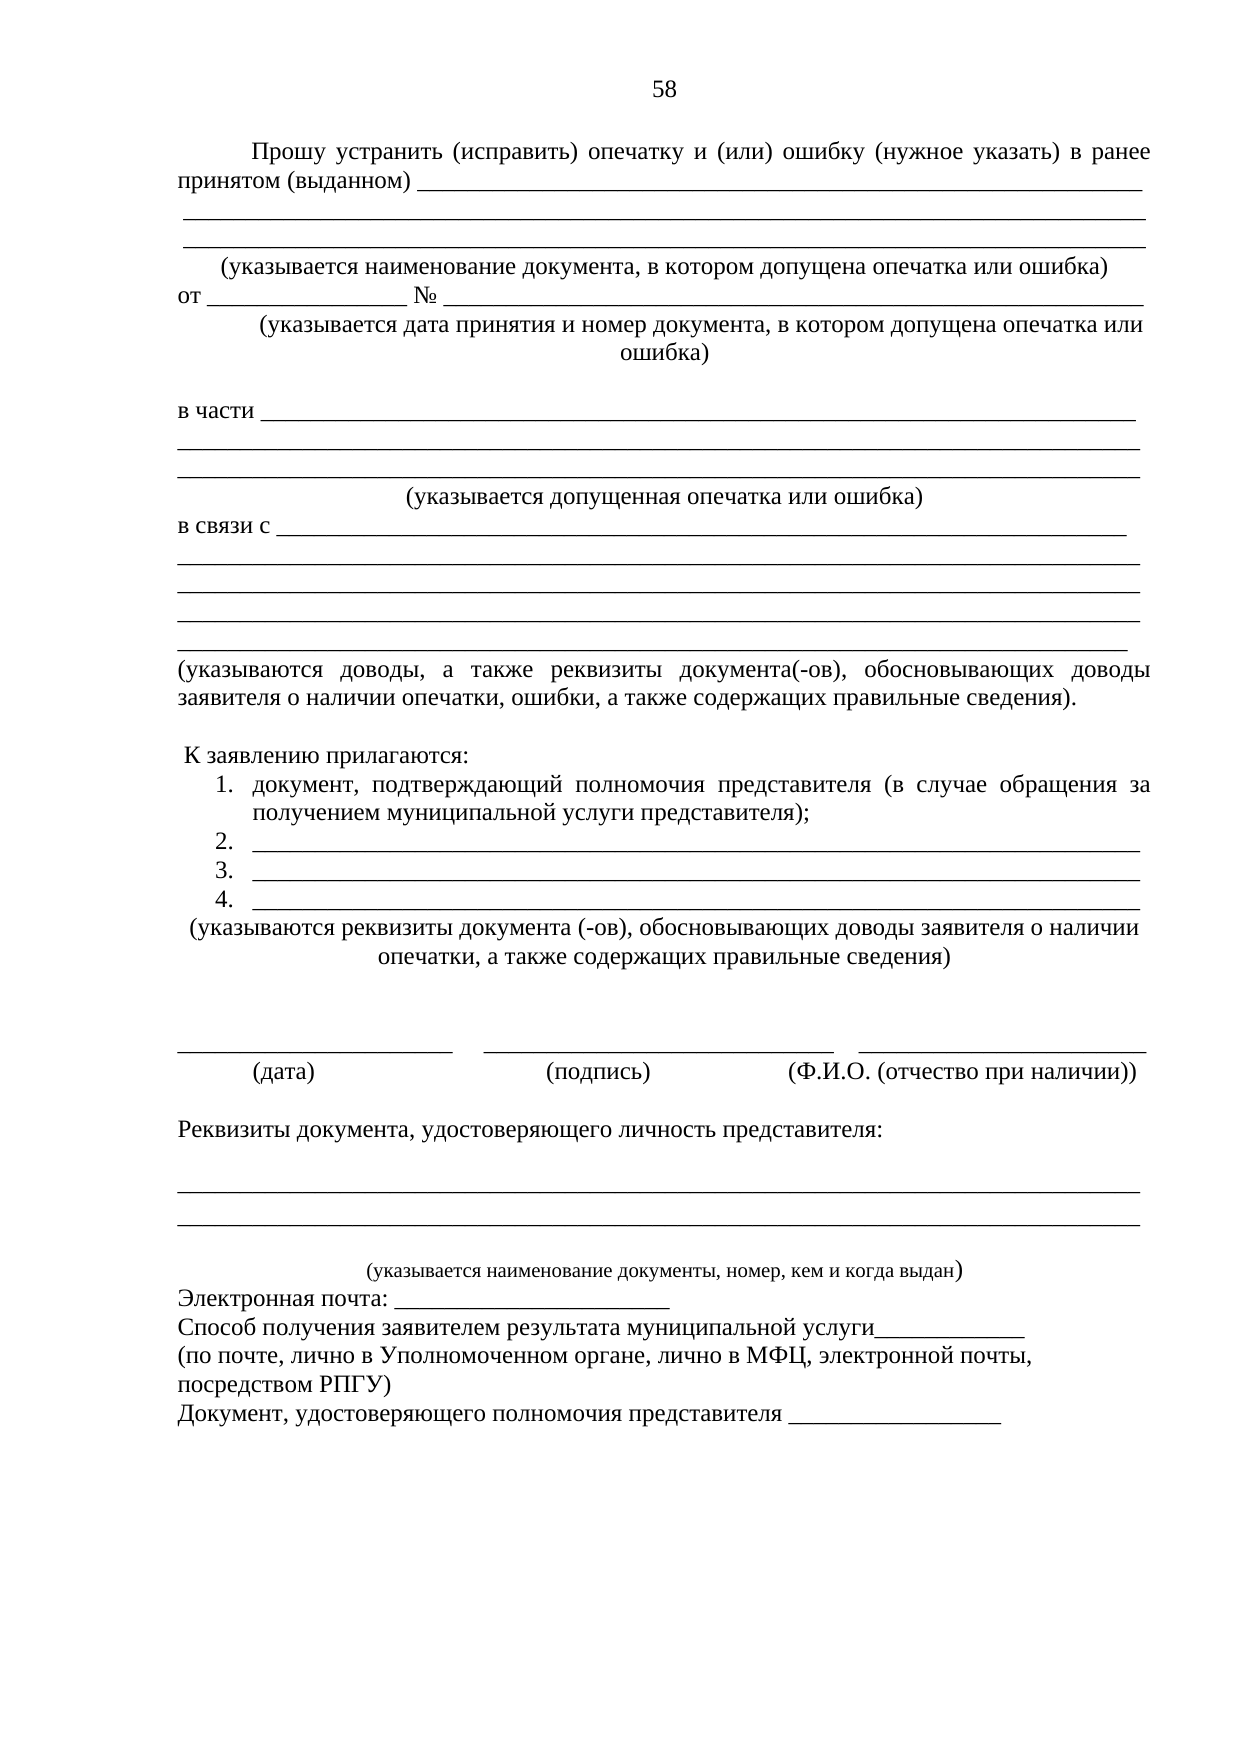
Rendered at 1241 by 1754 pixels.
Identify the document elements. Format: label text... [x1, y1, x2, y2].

text ______________________ ____________________________ _______________________ [177, 1027, 1152, 1056]
text Электронная почта: ______________________ [118, 1283, 1152, 1312]
list документ, подтверждающий полномочия представителя (в случае обращения за получением муниципальной услуги представителя); [215, 769, 1152, 826]
text _____________________________________________________________________________ [177, 539, 1152, 567]
text от ________________ № ________________________________________________________ [177, 280, 1152, 309]
text (указываются реквизиты документа (-ов), обосновывающих доводы заявителя о наличии опечатки, а также содержащих правильные сведения) [177, 912, 1152, 970]
text в связи с ____________________________________________________________________ [177, 510, 1152, 539]
text __________________________________________________________________________________________________________________________________________________________ [177, 424, 1152, 481]
list _______________________________________________________________________ [215, 855, 1152, 884]
text К заявлению прилагаются: [177, 740, 1152, 769]
text (указывается дата принятия и номер документа, в котором допущена опечатка или ошибка) [177, 309, 1152, 366]
text Прошу устранить (исправить) опечатку и (или) ошибку (нужное указать) в ранее принятом (выданном) __________________________________________________________ [177, 136, 1152, 194]
text (дата) (подпись) (Ф.И.О. (отчество при наличии)) [177, 1056, 1152, 1085]
list _______________________________________________________________________ [215, 884, 1152, 912]
text (указываются доводы, а также реквизиты документа(-ов), обосновывающих доводы заявителя о наличии опечатки, ошибки, а также содержащих правильные сведения). [177, 654, 1152, 711]
text (указывается наименование документы, номер, кем и когда выдан) [177, 1254, 1152, 1283]
text (указывается допущенная опечатка или ошибка) [177, 481, 1152, 510]
text (по почте, лично в Уполномоченном органе, лично в МФЦ, электронной почты, посредством РПГУ) [177, 1341, 1152, 1398]
text в части ______________________________________________________________________ [177, 395, 1152, 424]
text __________________________________________________________________________________________________________________________________________________________ [177, 1167, 1152, 1229]
text Реквизиты документа, удостоверяющего личность представителя: [177, 1114, 1152, 1142]
text Документ, удостоверяющего полномочия представителя _________________ [118, 1398, 1152, 1427]
text _____________________________________________________________________________ _____________________________________________________________________________ (указывается наименование документа, в котором допущена опечатка или ошибка) [177, 194, 1152, 280]
text Способ получения заявителем результата муниципальной услуги____________ [177, 1312, 1152, 1341]
list _______________________________________________________________________ [215, 826, 1152, 855]
text ______________________________________________________________________________________________________________________________________________________________________________________________________________________________________ [177, 567, 1152, 654]
